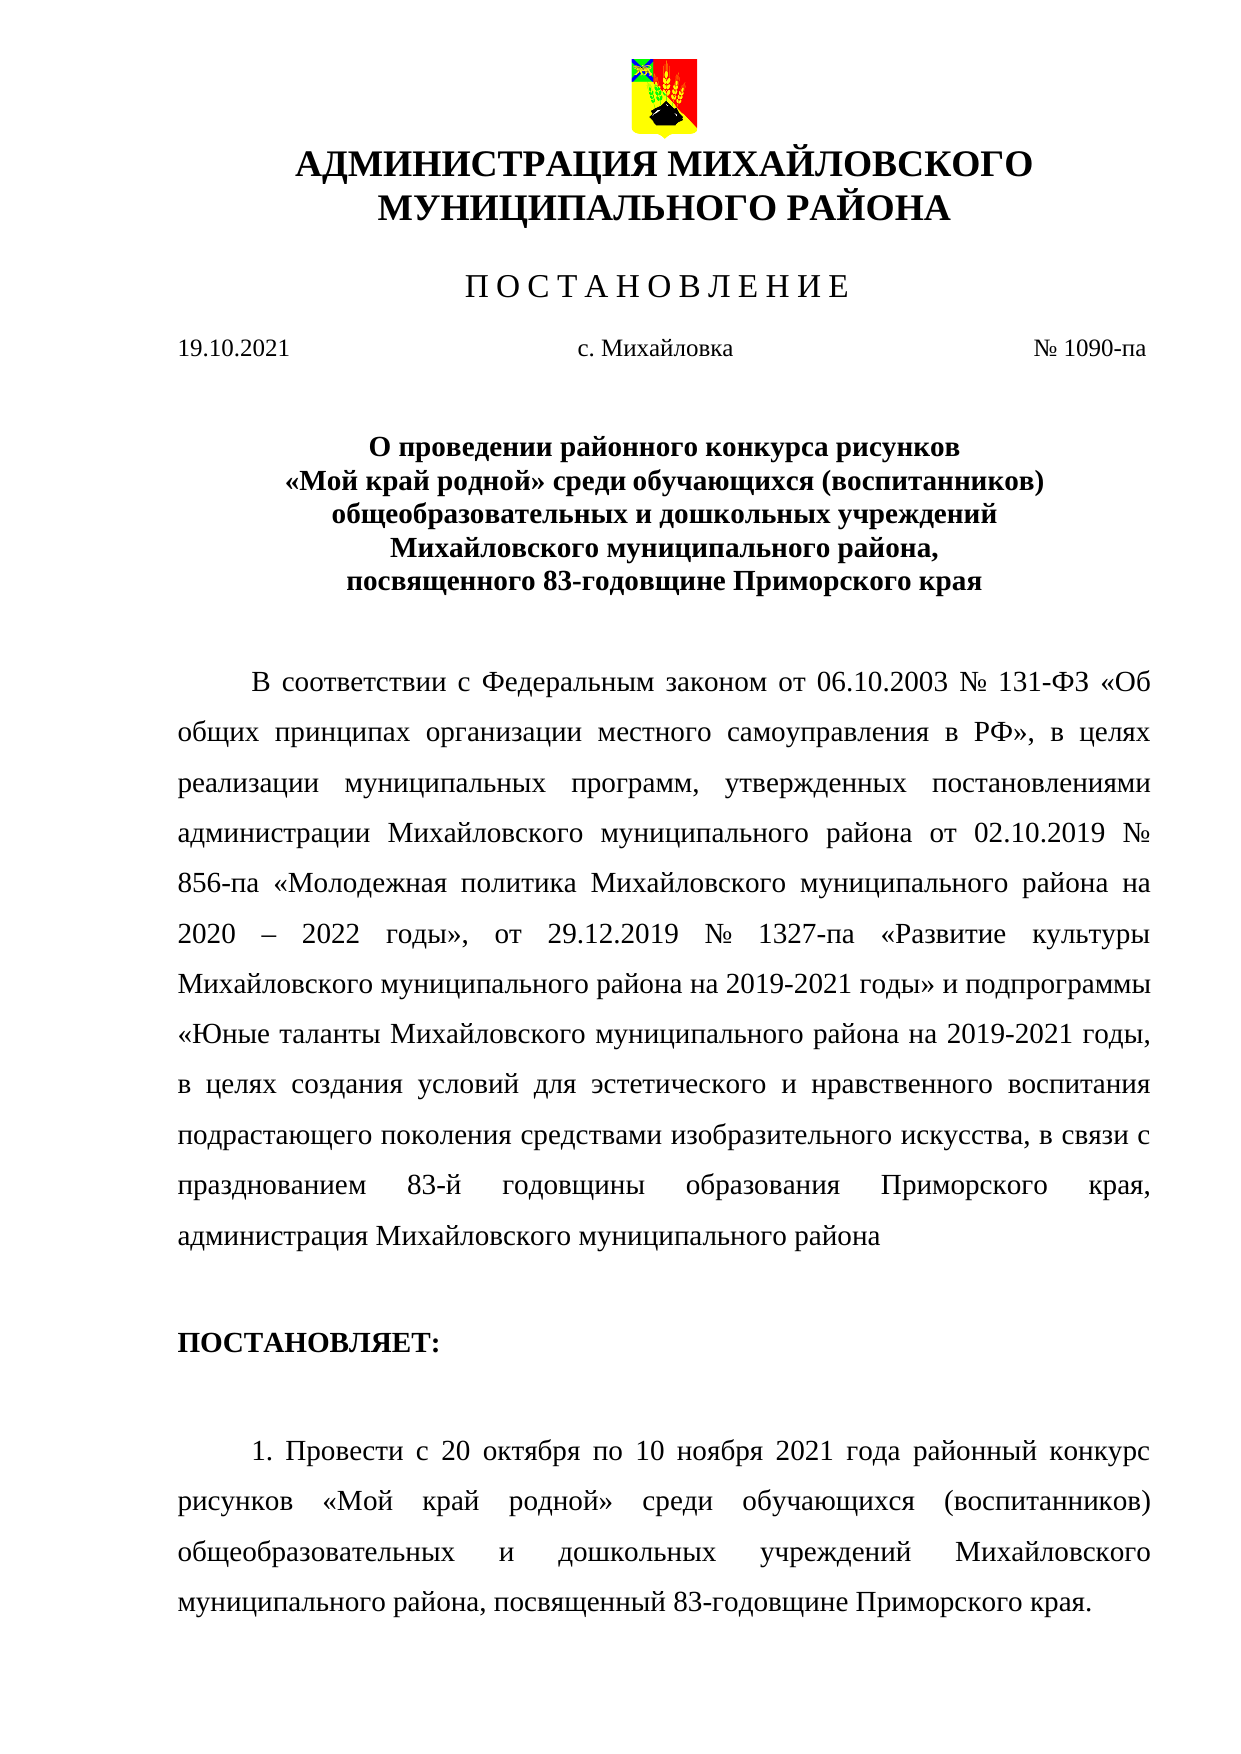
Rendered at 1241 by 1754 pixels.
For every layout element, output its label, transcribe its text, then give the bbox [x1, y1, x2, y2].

text АДМИНИСТРАЦИЯ МИХАЙЛОВСКОГО [177, 142, 1152, 185]
text 1. Провести с 20 октября по 10 ноября 2021 года районный конкурс рисунков «Мой край родной» среди обучающихся (воспитанников) общеобразовательных и дошкольных учреждений Михайловского муниципального района, посвященный 83-годовщине Приморского края. [177, 1433, 1152, 1618]
text ПОСТАНОВЛЕНИЕ [177, 266, 1152, 333]
text В соответствии с Федеральным законом от 06.10.2003 № 131-ФЗ «Об общих принципах организации местного самоуправления в РФ», в целях реализации муниципальных программ, утвержденных постановлениями администрации Михайловского муниципального района от 02.10.2019 № 856-па «Молодежная политика Михайловского муниципального района на 2020 – 2022 годы», от 29.12.2019 № 1327-па «Развитие культуры Михайловского муниципального района на 2019-2021 годы» и подпрограммы «Юные таланты Михайловского муниципального района на 2019-2021 годы, в целях создания условий для эстетического и нравственного воспитания подрастающего поколения средствами изобразительного искусства, в связи с празднованием 83-й годовщины образования Приморского края, администрация Михайловского муниципального района [177, 664, 1152, 1251]
text МУНИЦИПАЛЬНОГО РАЙОНА [177, 185, 1152, 228]
picture [631, 59, 698, 142]
text Михайловского муниципального района, [177, 530, 1152, 563]
text 19.10.2021 с. Михайловка № 1090-па [177, 333, 1152, 362]
text ПОСТАНОВЛЯЕТ: [177, 1325, 1152, 1359]
text О проведении районного конкурса рисунков [177, 429, 1152, 463]
text посвященного 83-годовщине Приморского края [177, 563, 1152, 597]
text «Мой край родной» среди обучающихся (воспитанников) общеобразовательных и дошкольных учреждений [177, 463, 1152, 530]
